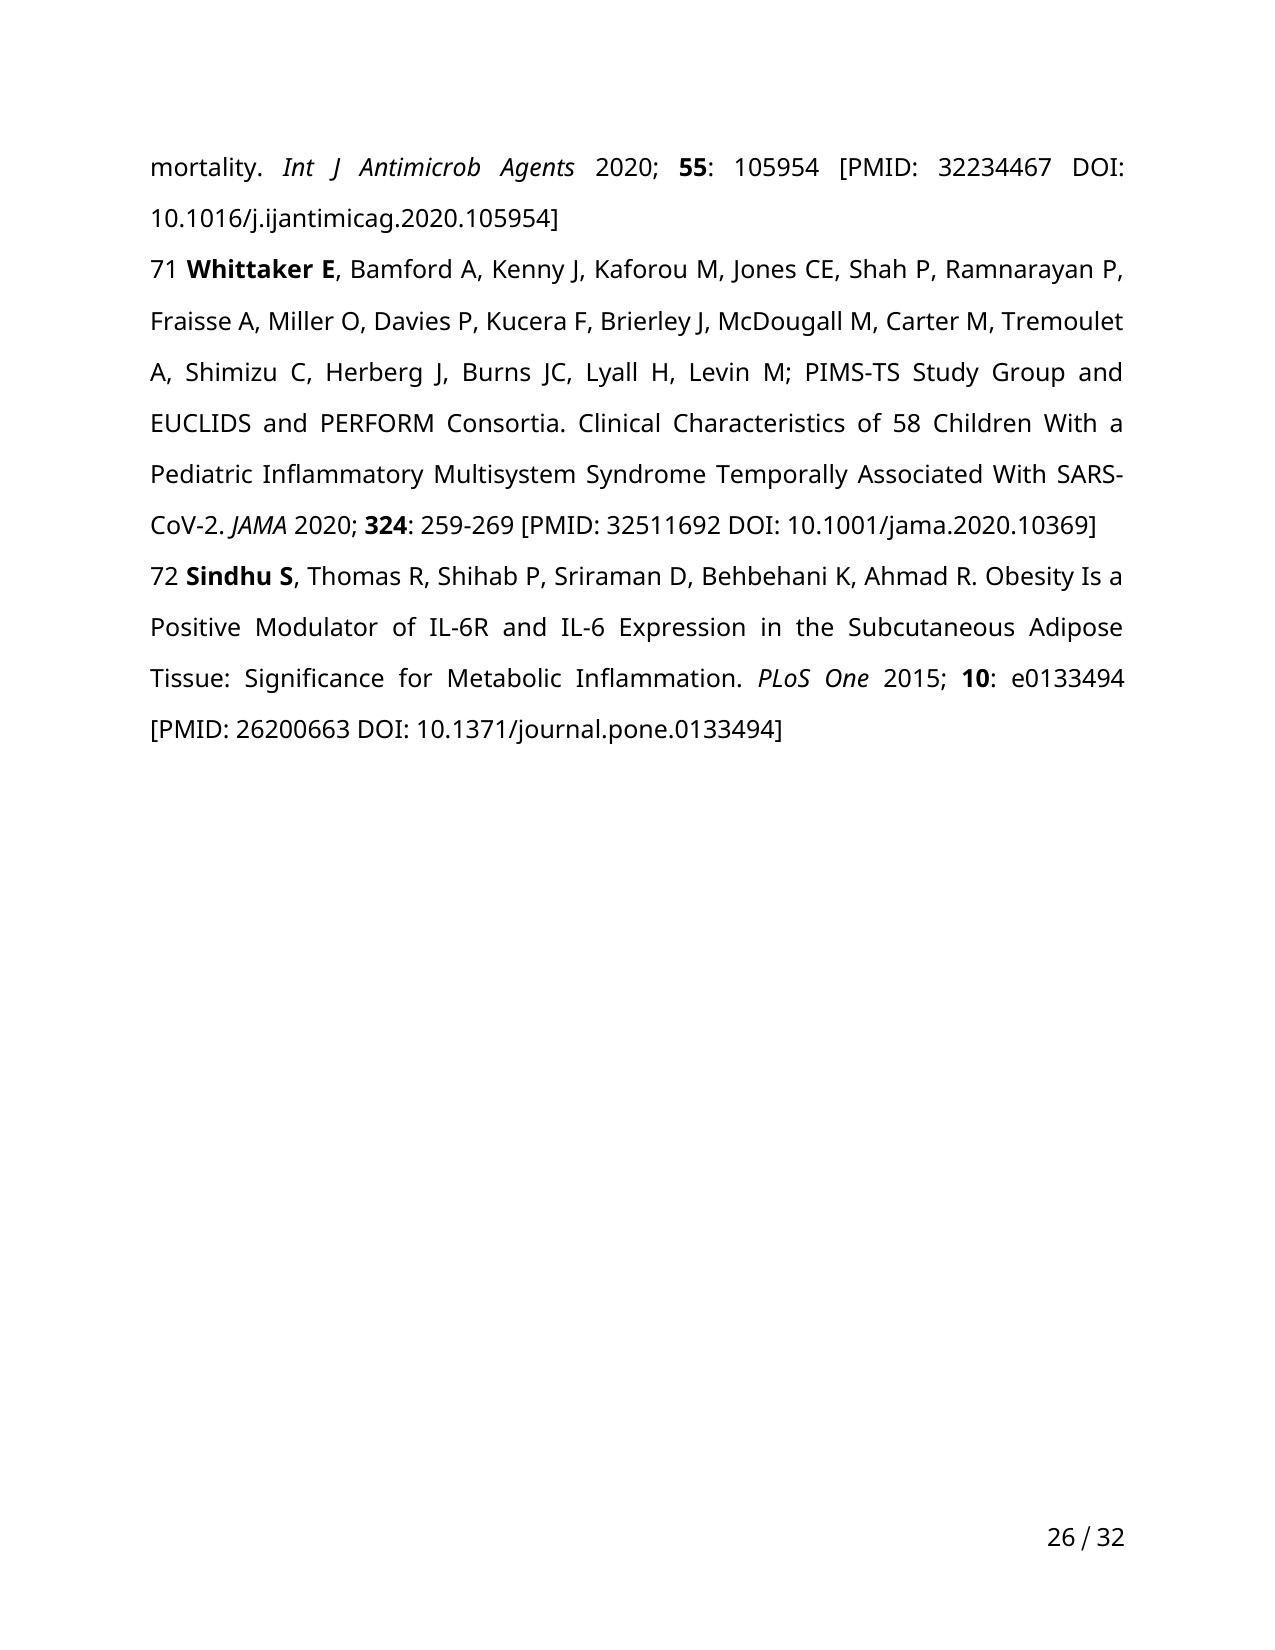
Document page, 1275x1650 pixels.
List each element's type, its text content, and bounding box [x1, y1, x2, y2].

text 71 Whittaker E, Bamford A, Kenny J, Kaforou M, Jones CE, Shah P, Ramnarayan P, Fraisse A, Miller O, Davies P, Kucera F, Brierley J, McDougall M, Carter M, Tremoulet A, Shimizu C, Herberg J, Burns JC, Lyall H, Levin M; PIMS-TS Study Group and EUCLIDS and PERFORM Consortia. Clinical Characteristics of 58 Children With a Pediatric Inflammatory Multisystem Syndrome Temporally Associated With SARS-CoV-2. JAMA 2020; 324: 259-269 [PMID: 32511692 DOI: 10.1001/jama.2020.10369] [150, 252, 1125, 541]
text 72 Sindhu S, Thomas R, Shihab P, Sriraman D, Behbehani K, Ahmad R. Obesity Is a Positive Modulator of IL-6R and IL-6 Expression in the Subcutaneous Adipose Tissue: Significance for Metabolic Inflammation. PLoS One 2015; 10: e0133494 [PMID: 26200663 DOI: 10.1371/journal.pone.0133494] [150, 558, 1125, 746]
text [150, 150, 1125, 235]
